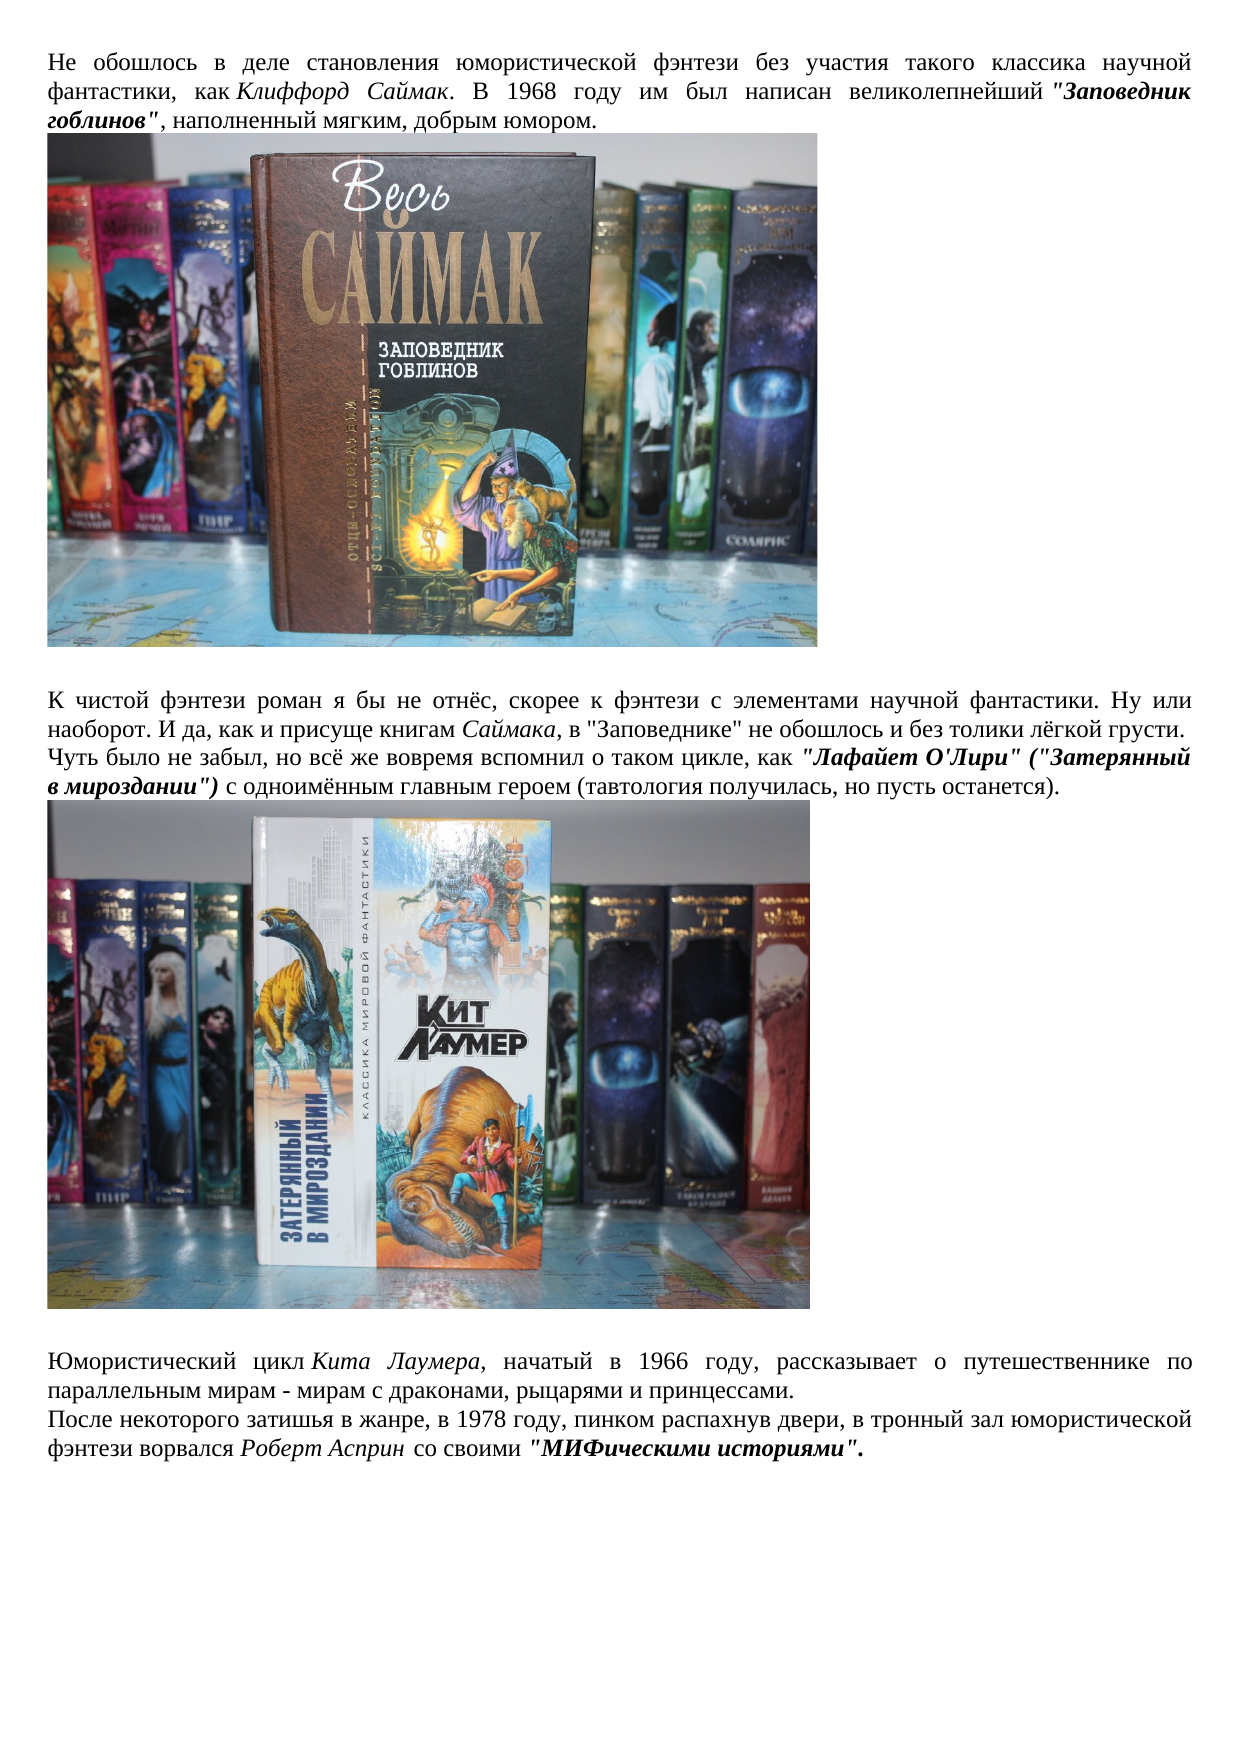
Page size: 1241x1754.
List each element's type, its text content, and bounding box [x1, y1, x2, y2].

text Чуть было не забыл, но всё же вовремя вспомнил о таком цикле, как "Лафайет О'Лири" ("Затерянный в мироздании") с одноимённым главным героем (тавтология получилась, но пусть останется). [47, 742, 1193, 800]
text К чистой фэнтези роман я бы не отнёс, скорее к фэнтези с элементами научной фантастики. Ну или наоборот. И да, как и присуще книгам Саймака, в "Заповеднике" не обошлось и без толики лёгкой грусти. [47, 685, 1193, 742]
text После некоторого затишья в жанре, в 1978 году, пинком распахнув двери, в тронный зал юмористической фэнтези ворвался Роберт Асприн со своими "МИФическими историями". [47, 1404, 1193, 1461]
text Не обошлось в деле становления юмористической фэнтези без участия такого классика научной фантастики, как Клиффорд Саймак. В 1968 году им был написан великолепнейший "Заповедник гоблинов", наполненный мягким, добрым юмором. [47, 47, 1193, 133]
picture [47, 133, 818, 647]
text Юмористический цикл Кита Лаумера, начатый в 1966 году, рассказывает о путешественнике по параллельным мирам - мирам с драконами, рыцарями и принцессами. [47, 1346, 1193, 1404]
picture [47, 800, 810, 1309]
